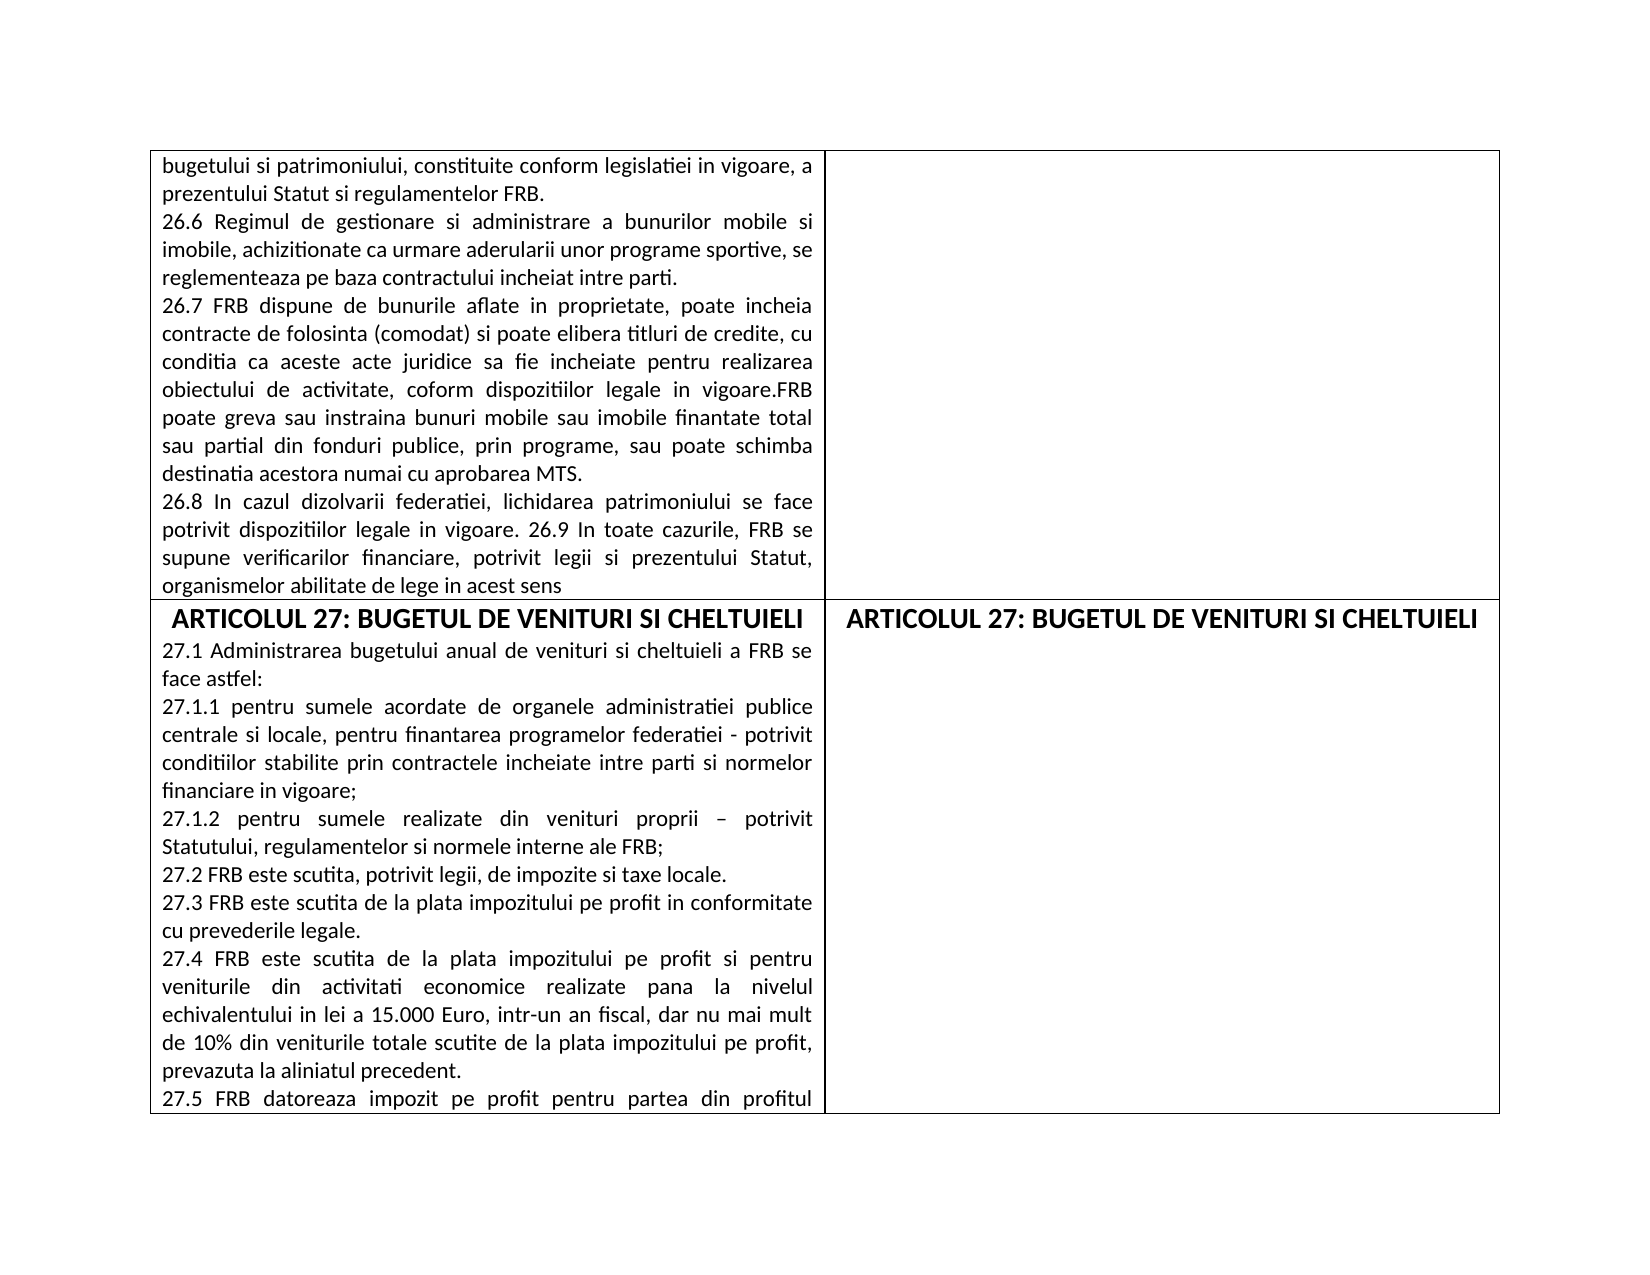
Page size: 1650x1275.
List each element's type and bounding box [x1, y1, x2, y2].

table_cell [826, 151, 1499, 599]
table_cell [151, 151, 824, 599]
table_cell [826, 600, 1499, 1112]
table_cell [151, 600, 824, 1112]
